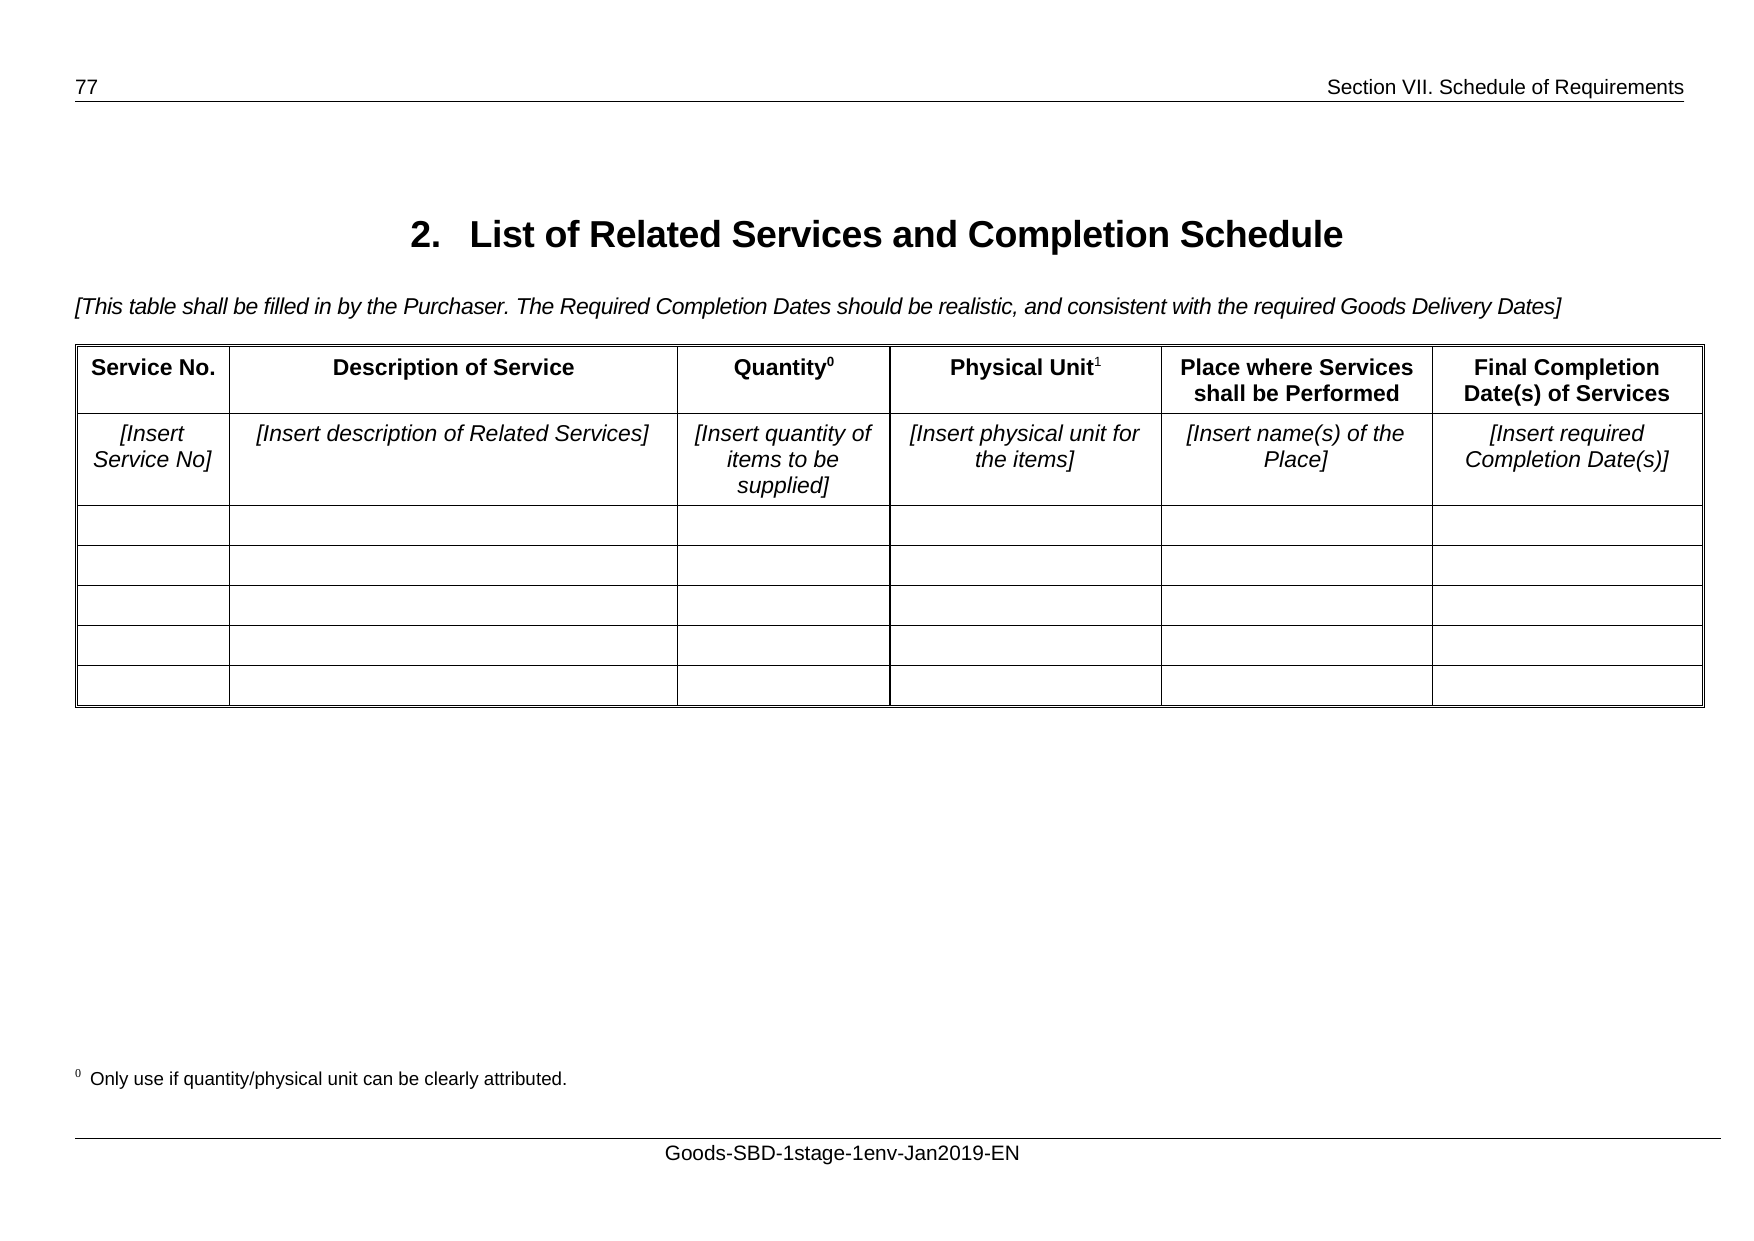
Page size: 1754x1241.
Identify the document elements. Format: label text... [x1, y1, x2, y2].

table_cell [Insert description of Related Services] [230, 414, 677, 505]
table_cell [Insert name(s) of the Place] [1162, 414, 1432, 505]
table_cell [891, 666, 1161, 704]
table_cell [678, 506, 889, 545]
table_header Quantity [678, 347, 889, 412]
table_cell [Insert physical unit for the items] [891, 414, 1161, 505]
table_cell [1162, 506, 1432, 545]
table_cell [1162, 666, 1432, 704]
table_header Description of Service [230, 347, 677, 412]
table_header Service No. [78, 347, 229, 412]
table_cell [1433, 666, 1702, 704]
table_cell [Insert quantity of items to be supplied] [678, 414, 889, 505]
table_cell [78, 546, 229, 585]
table_header Final Completion Date(s) of Services [1433, 347, 1702, 412]
table_cell [678, 666, 889, 704]
table_cell [891, 506, 1161, 545]
table_cell [1433, 586, 1702, 625]
table_cell [678, 546, 889, 585]
table_cell [230, 506, 677, 545]
table_cell [1162, 586, 1432, 625]
table_cell [230, 666, 677, 704]
table_cell [1433, 546, 1702, 585]
table_cell [Insert required Completion Date(s)] [1433, 414, 1702, 505]
table_header Place where Services shall be Performed [1162, 347, 1432, 412]
table_cell [891, 546, 1161, 585]
table_cell [678, 626, 889, 665]
table_cell [78, 586, 229, 625]
table_cell [78, 666, 229, 704]
table_cell [78, 506, 229, 545]
table_cell [1433, 506, 1702, 545]
text [This table shall be filled in by the Purchaser. The Required Completion Dates should be realistic, and consistent with the required Goods Delivery Dates] [75, 293, 1679, 319]
table_cell [230, 546, 677, 585]
table_cell [1162, 626, 1432, 665]
table_header Physical Unit1 [891, 347, 1161, 412]
table_cell [678, 586, 889, 625]
table_cell [891, 586, 1161, 625]
table_cell [230, 586, 677, 625]
table_cell [Insert Service No] [78, 414, 229, 505]
table_cell [1162, 546, 1432, 585]
table_cell [230, 626, 677, 665]
text 2. List of Related Services and Completion Schedule [75, 212, 1679, 255]
table_cell [891, 626, 1161, 665]
table_cell [1433, 626, 1702, 665]
table_cell [78, 626, 229, 665]
